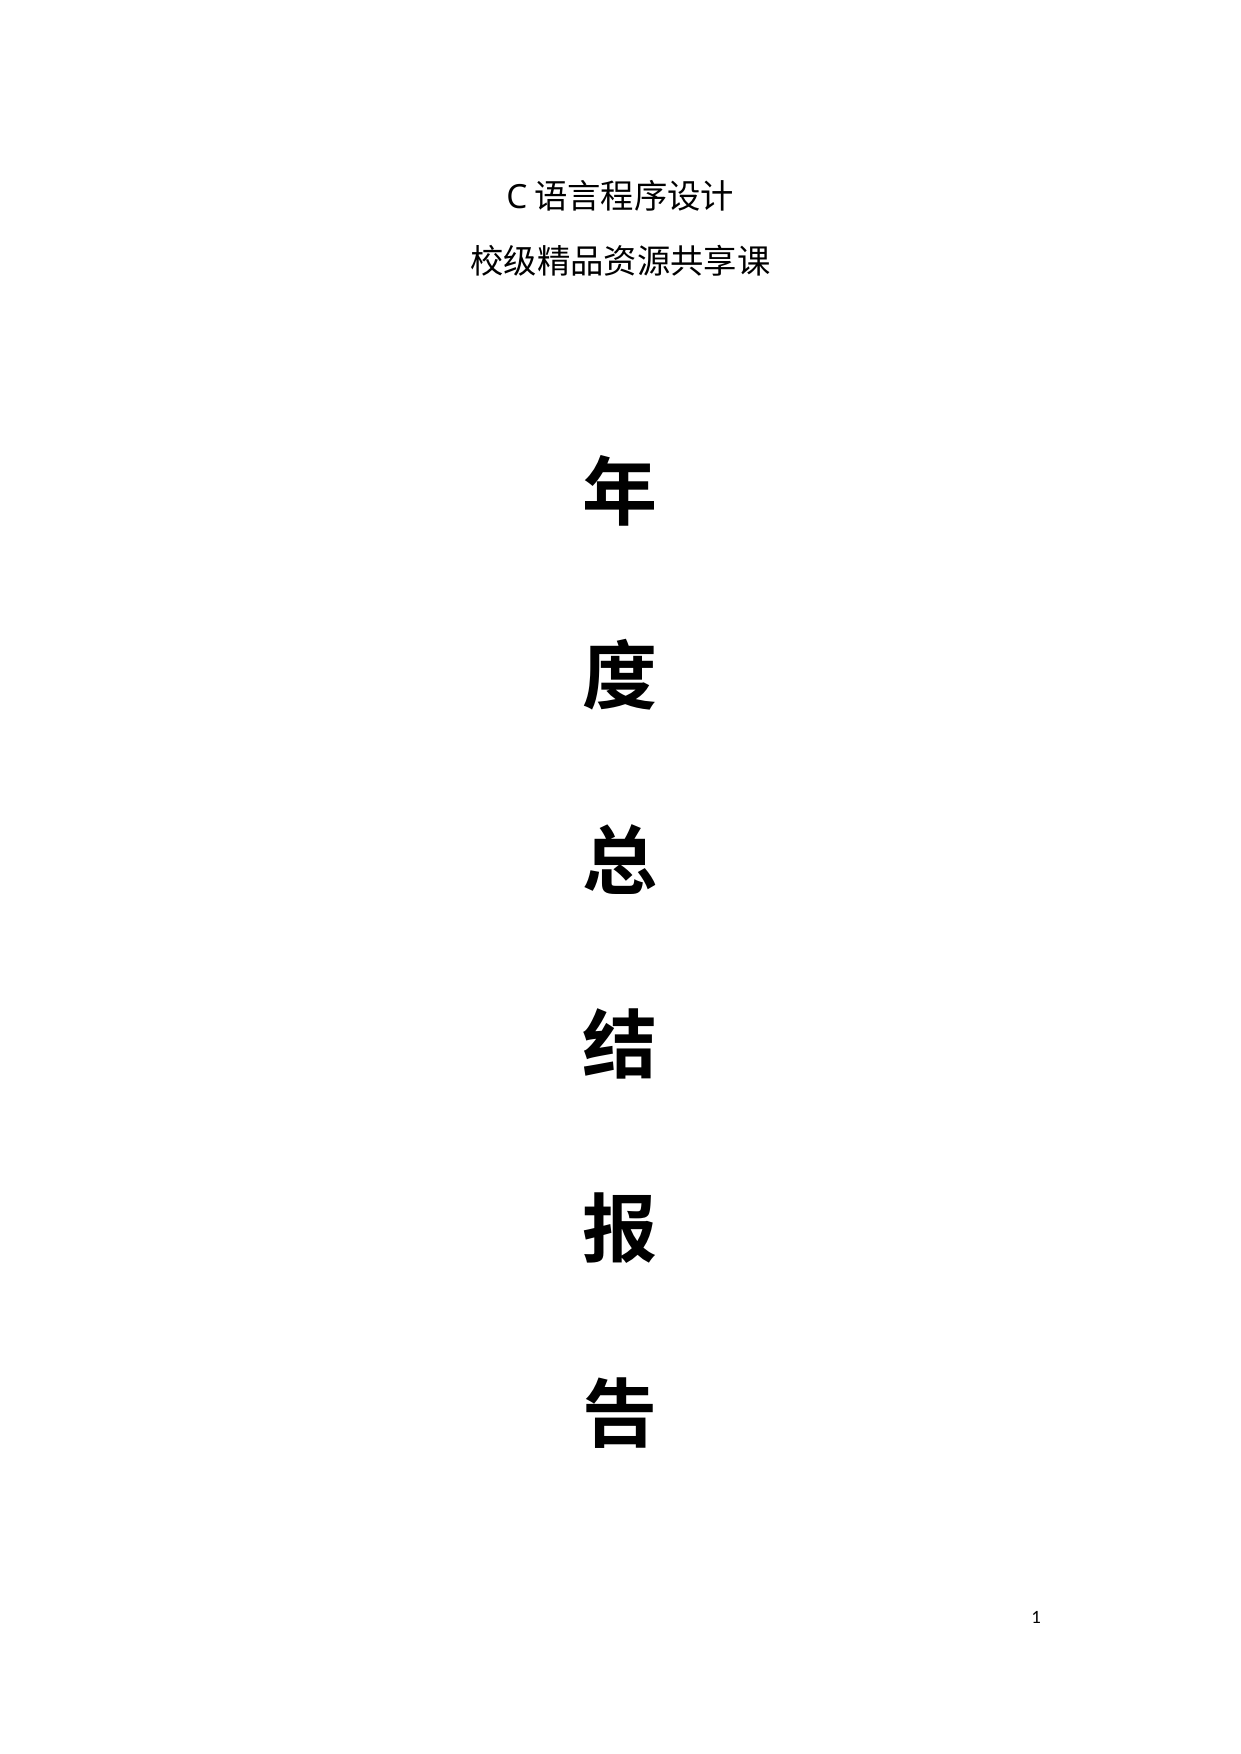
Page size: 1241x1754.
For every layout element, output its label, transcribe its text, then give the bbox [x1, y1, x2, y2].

text C语言程序设计 [187, 162, 1053, 227]
text 报 [187, 1159, 1053, 1289]
text 总 [187, 791, 1053, 921]
text 结 [187, 975, 1053, 1105]
text 年 [187, 422, 1053, 552]
text 度 [187, 606, 1053, 736]
text 告 [187, 1343, 1053, 1473]
text 校级精品资源共享课 [187, 227, 1053, 292]
